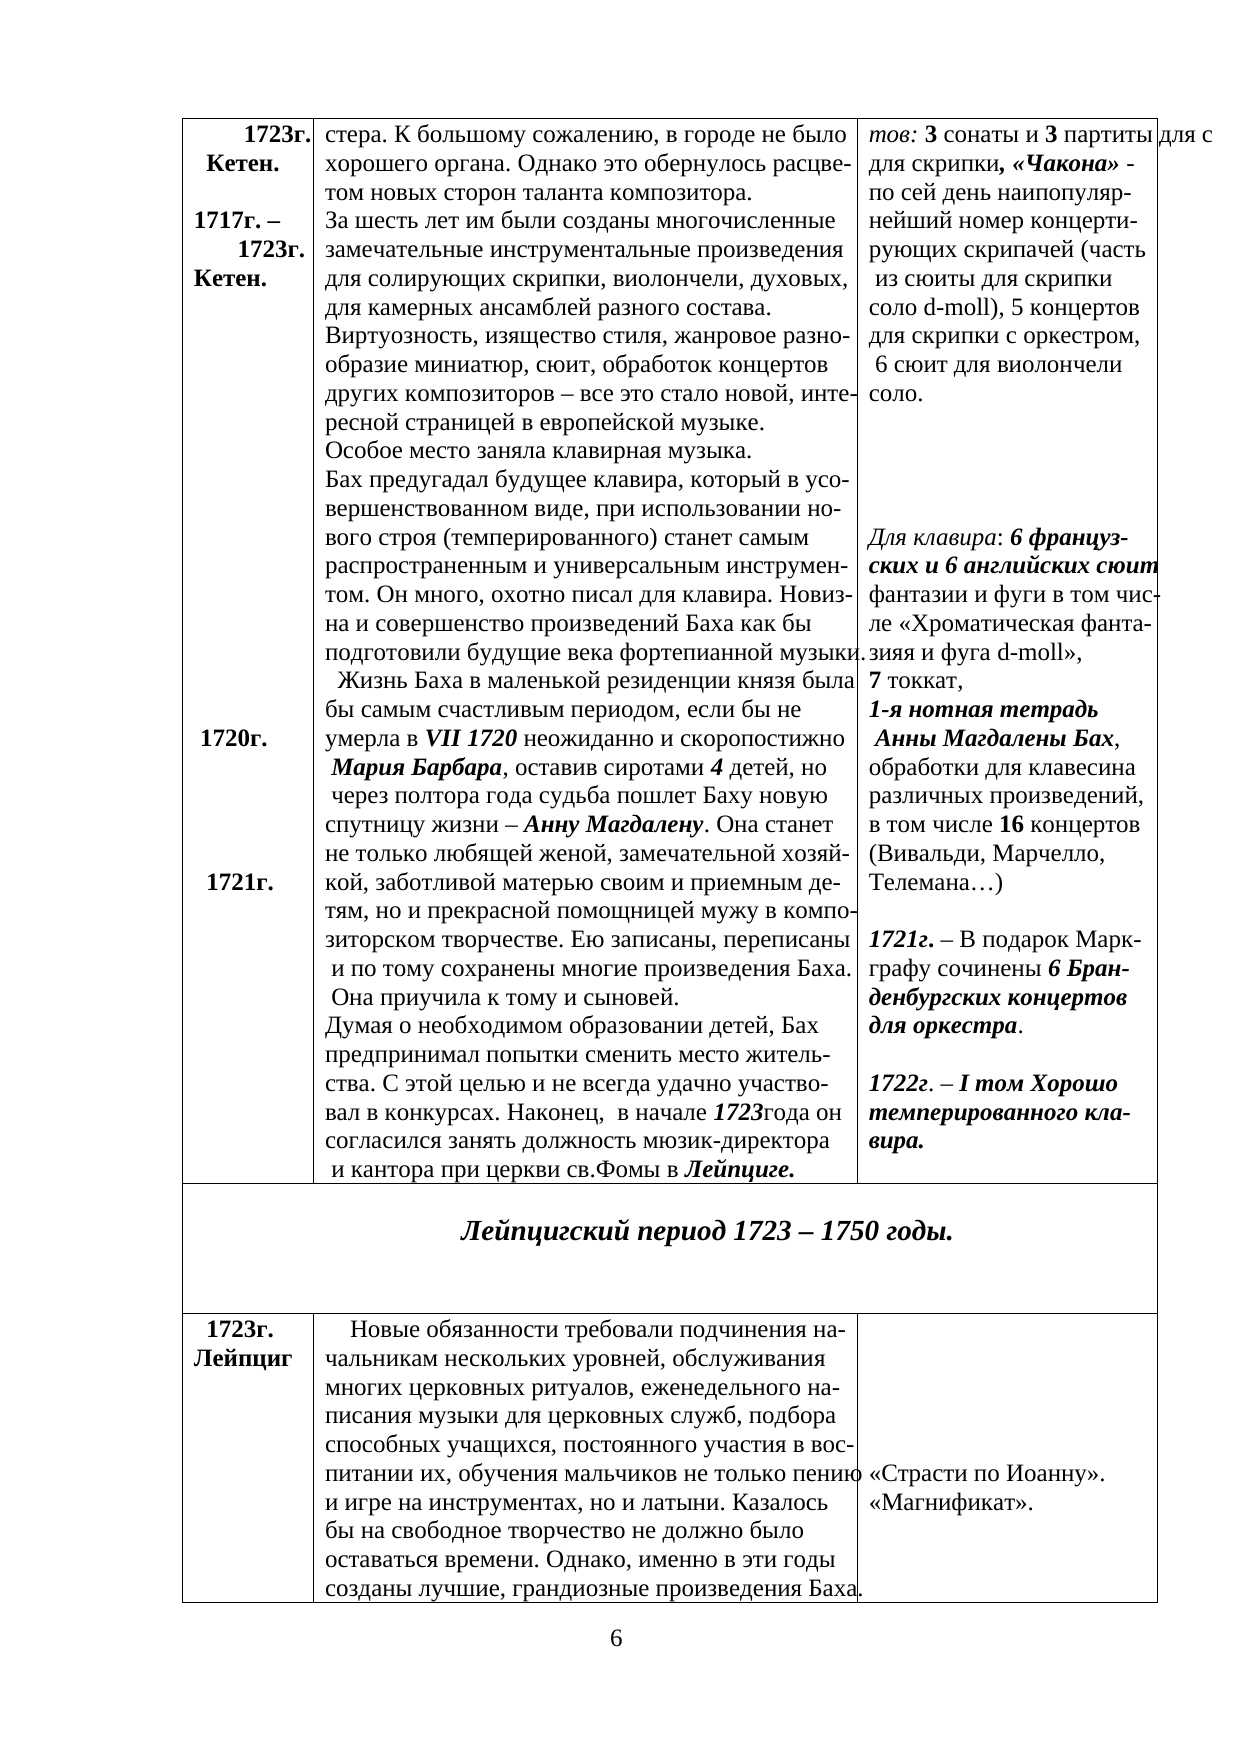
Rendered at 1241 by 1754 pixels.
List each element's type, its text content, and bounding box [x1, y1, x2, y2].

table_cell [858, 1314, 1157, 1602]
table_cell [314, 1314, 857, 1602]
table_cell 1723г. Лейпциг [183, 1314, 313, 1602]
table_cell Лейпцигский период 1723 – 1750 годы. [183, 1184, 1157, 1313]
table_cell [183, 119, 313, 1183]
